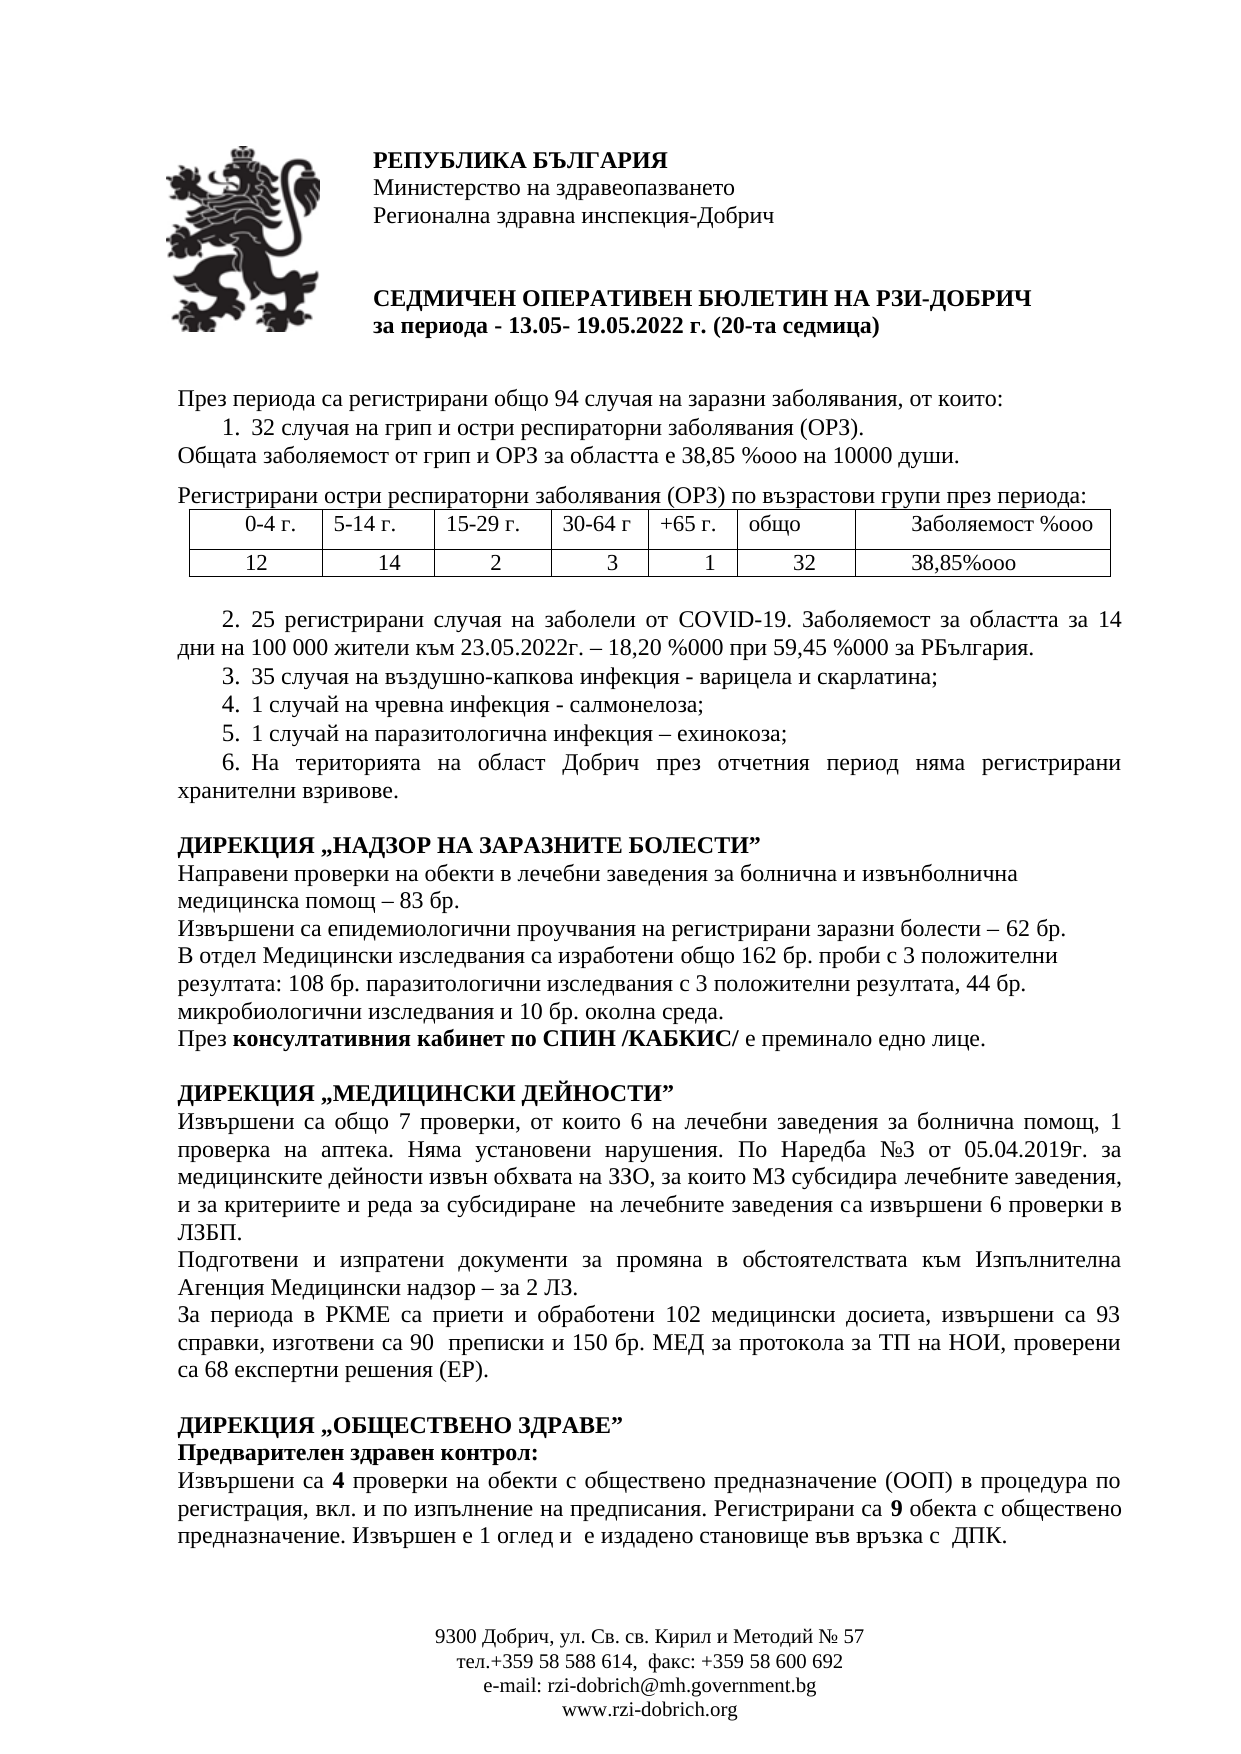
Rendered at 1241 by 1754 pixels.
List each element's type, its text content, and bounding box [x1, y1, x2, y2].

text През консултативния кабинет по СПИН /КАБКИС/ е преминало едно лице. [177, 1024, 1122, 1052]
table_cell 3 [552, 550, 648, 576]
list На територията на област Добрич през отчетния период няма регистрирани хранителни взривове. [177, 747, 1122, 803]
table_header 5-14 г. [323, 510, 434, 548]
table_header общо [738, 510, 855, 548]
list 32 случая на грип и остри респираторни заболявания (ОРЗ). [177, 412, 1122, 441]
text ДИРЕКЦИЯ „ОБЩЕСТВЕНО ЗДРАВЕ” [177, 1411, 1122, 1438]
text Извършени са епидемиологични проучвания на регистрирани заразни болести – 62 бр. [177, 914, 1122, 941]
table_cell 32 [738, 550, 855, 576]
list 35 случая на въздушно-капкова инфекция - варицела и скарлатина; [177, 661, 1122, 689]
text микробиологични изследвания и 10 бр. околна среда. [177, 997, 1122, 1024]
text За периода в РКМЕ са приети и обработени 102 медицински досиета, извършени са 93 справки, изготвени са 90 преписки и 150 бр. МЕД за протокола за ТП на НОИ, проверени са 68 експертни решения (ЕР). [177, 1300, 1122, 1383]
table_cell 1 [649, 550, 737, 576]
list 25 регистрирани случая на заболели от COVID-19. Заболяемост за областта за 14 дни на 100 000 жители към 23.05.2022г. – 18,20 %000 при 59,45 %000 за РБългария. [177, 604, 1122, 661]
table_cell 12 [190, 550, 322, 576]
table_header РЕПУБЛИКА БЪЛГАРИЯ Министерство на здравеопазването Регионална здравна инспекция-Добрич СЕДМИЧЕН ОПЕРАТИВЕН БЮЛЕТИН НА РЗИ-ДОБРИЧ за периода - 13.05- 19.05.2022 г. (20-та седмица) [362, 118, 1144, 356]
table_header Заболяемост %ооо [856, 510, 1110, 548]
text резултата: 108 бр. паразитологични изследвания с 3 положителни резултата, 44 бр. [177, 969, 1122, 997]
table_cell 38,85%ооо [856, 550, 1110, 576]
text Извършени са общо 7 проверки, от които 6 на лечебни заведения за болнична помощ, 1 проверкa на аптекa. Няма установени нарушения. По Наредба №3 от 05.04.2019г. за медицинските дейности извън обхвата на ЗЗО, за които МЗ субсидира лечебните заведения, и за критериите и реда за субсидиране на лечебните заведения са извършени 6 проверки в ЛЗБП. [177, 1107, 1122, 1245]
text медицинска помощ – 83 бр. [177, 886, 1122, 914]
text Подготвени и изпратени документи за промяна в обстоятелствата към Изпълнителна Агенция Медицински надзор – за 2 ЛЗ. [177, 1245, 1122, 1300]
text ДИРЕКЦИЯ „МЕДИЦИНСКИ ДЕЙНОСТИ” [177, 1079, 1122, 1107]
table_header 30-64 г [552, 510, 648, 548]
picture [166, 146, 320, 332]
text Извършени са 4 проверки на обекти с обществено предназначение (ООП) в процедура по регистрация, вкл. и по изпълнение на предписания. Регистрирани са 9 обекта с обществено предназначение. Извършен е 1 оглед и е издадено становище във връзка с ДПК. [177, 1466, 1122, 1549]
text Направени проверки на обекти в лечебни заведения за болнична и извънболнична [177, 859, 1122, 886]
table_header 15-29 г. [435, 510, 551, 548]
table_header [155, 118, 362, 356]
text В отдел Медицински изследвания са изработени общо 162 бр. проби с 3 положителни [177, 941, 1122, 969]
text Общата заболяемост от грип и ОРЗ за областта е 38,85 %ооо на 10000 души. [177, 441, 1122, 468]
table_cell 14 [323, 550, 434, 576]
table_cell 2 [435, 550, 551, 576]
text През периода са регистрирани общо 94 случая на заразни заболявания, от които: [177, 384, 1122, 412]
table_header +65 г. [649, 510, 737, 548]
text Предварителен здравен контрол: [177, 1438, 1122, 1466]
table_header 0-4 г. [190, 510, 322, 548]
text Регистрирани остри респираторни заболявания (ОРЗ) по възрастови групи през периода: [177, 481, 1122, 508]
list 1 случай на чревна инфекция - салмонелоза; [177, 689, 1122, 718]
text ДИРЕКЦИЯ „НАДЗОР НА ЗАРАЗНИТЕ БОЛЕСТИ” [177, 831, 1122, 859]
list 1 случай на паразитологична инфекция – ехинокоза; [177, 718, 1122, 747]
